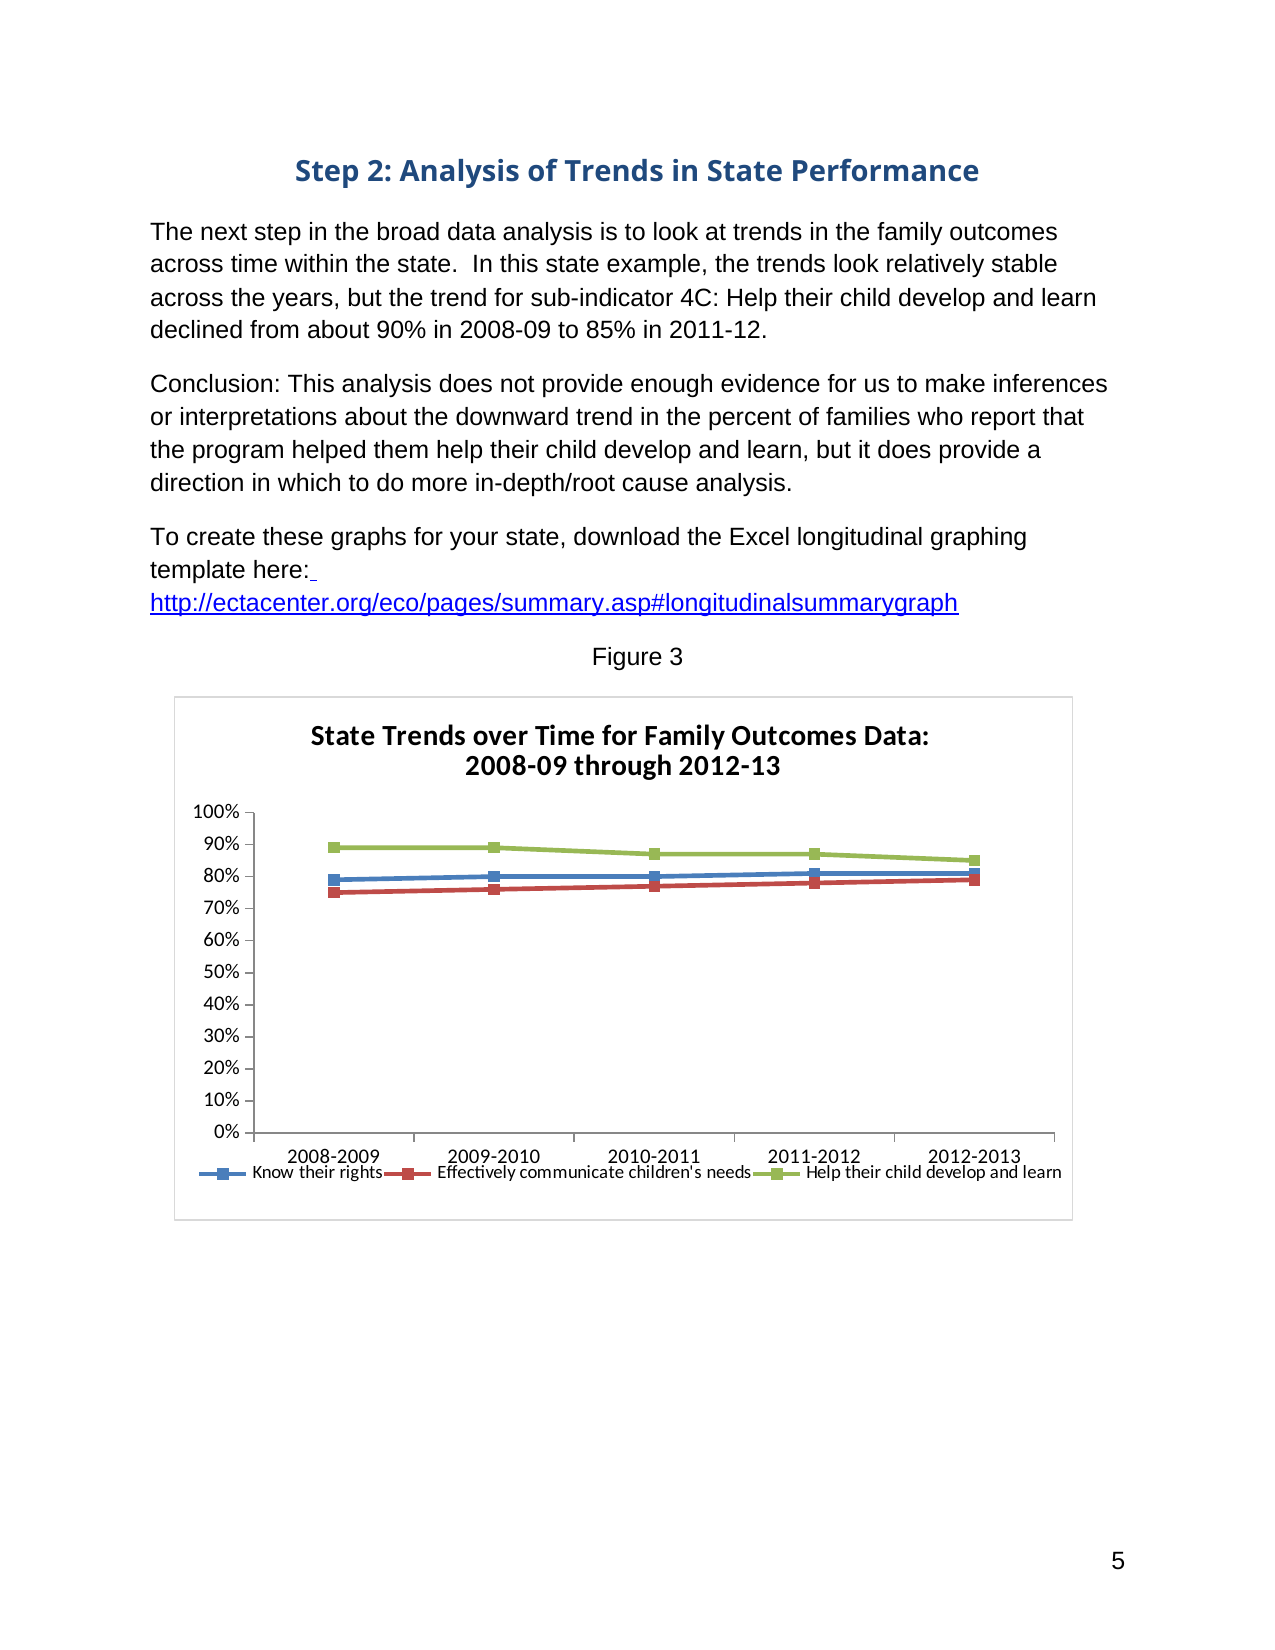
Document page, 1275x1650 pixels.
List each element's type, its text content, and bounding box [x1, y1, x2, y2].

text Figure 3 [150, 642, 1125, 671]
text To create these graphs for your state, download the Excel longitudinal graphing template here: http://ectacenter.org/eco/pages/summary.asp#longitudinalsummarygraph [150, 522, 1125, 617]
text The next step in the broad data analysis is to look at trends in the family outcomes across time within the state. In this state example, the trends look relatively stable across the years, but the trend for sub-indicator 4C: Help their child develop and learn declined from about 90% in 2008-09 to 85% in 2011-12. [150, 216, 1125, 344]
text Step 2: Analysis of Trends in State Performance [150, 150, 1125, 190]
text Conclusion: This analysis does not provide enough evidence for us to make inferences or interpretations about the downward trend in the percent of families who report that the program helped them help their child develop and learn, but it does provide a direction in which to do more in-depth/root cause analysis. [150, 369, 1125, 497]
